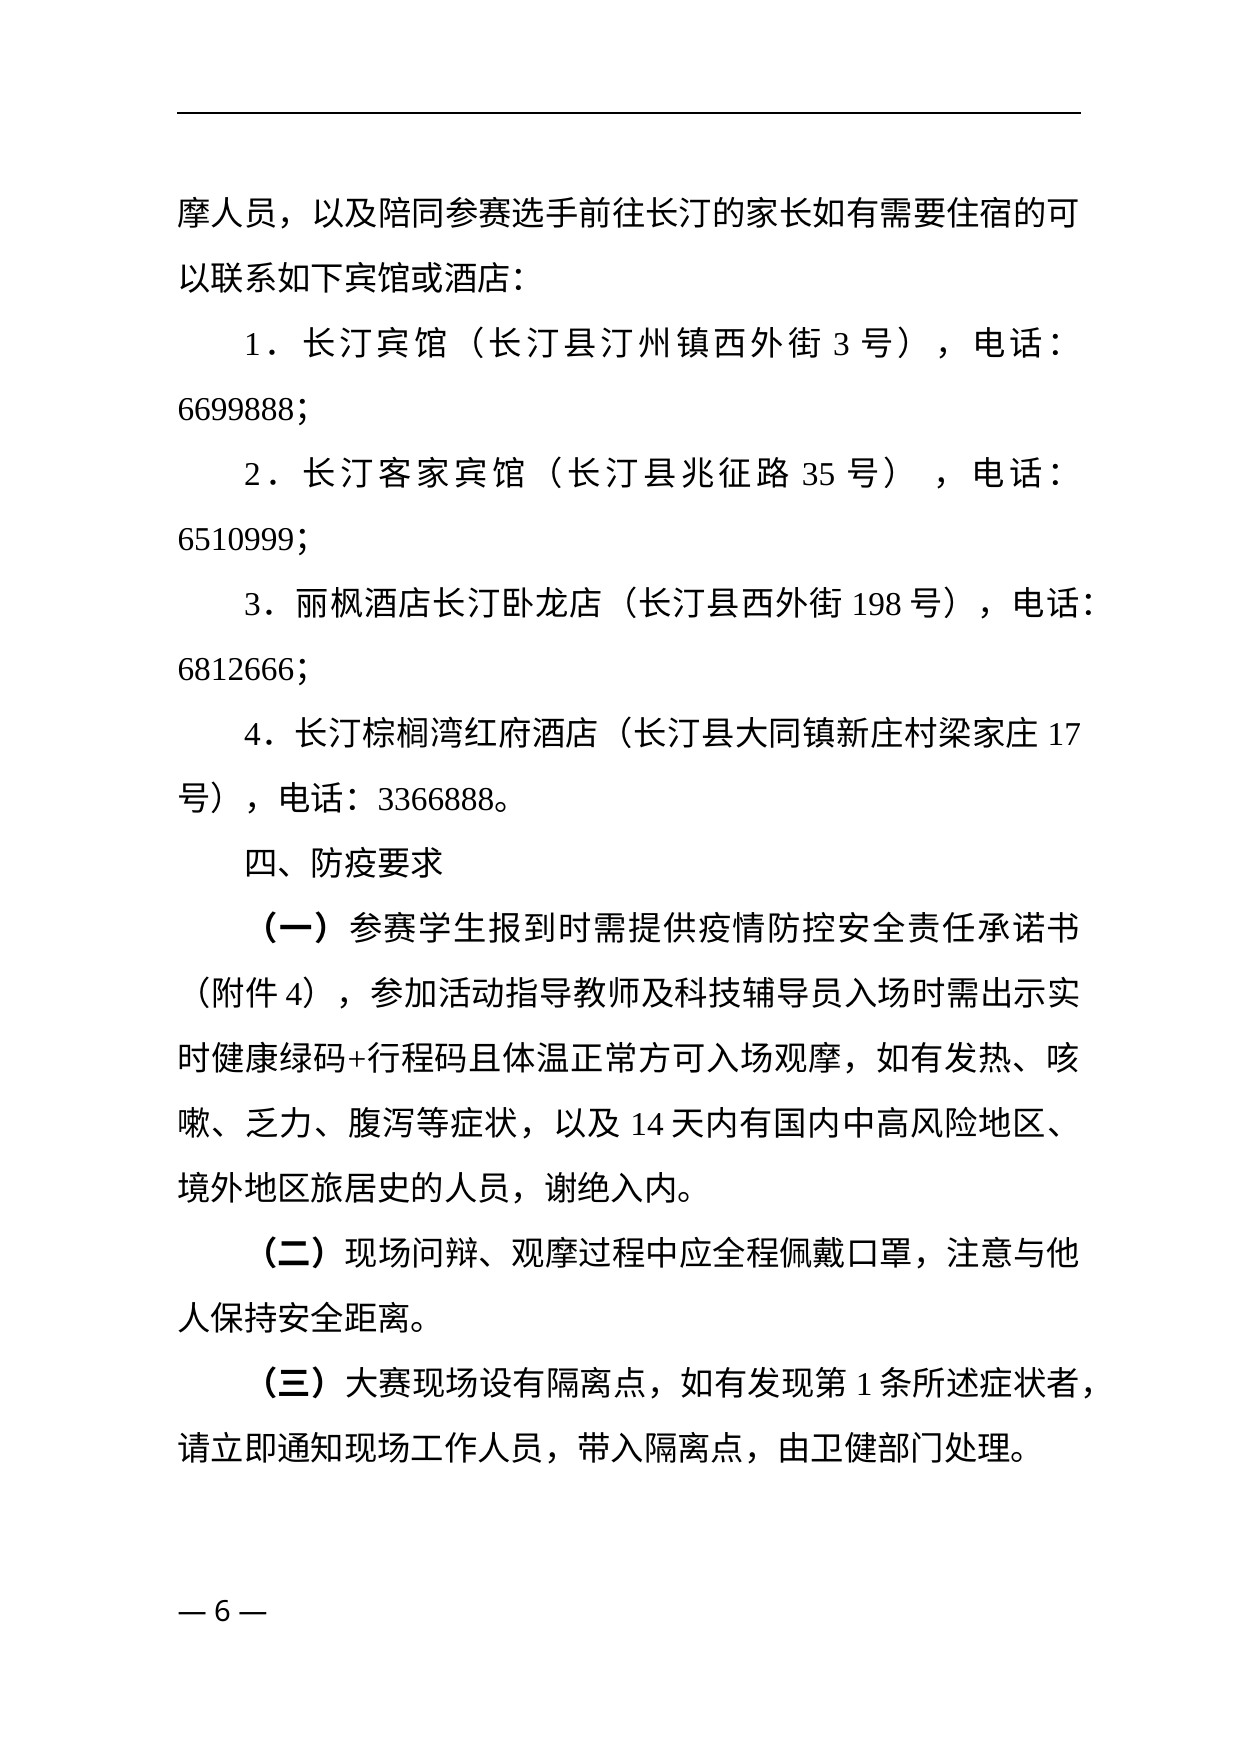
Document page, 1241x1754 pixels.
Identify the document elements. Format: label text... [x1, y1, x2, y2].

text 3．丽枫酒店长汀卧龙店（长汀县西外街198号），电话：6812666； [177, 568, 1081, 698]
text 2．长汀客家宾馆（长汀县兆征路35号） ，电话：6510999； [177, 438, 1081, 568]
text （三）大赛现场设有隔离点，如有发现第1条所述症状者，请立即通知现场工作人员，带入隔离点，由卫健部门处理。 [177, 1348, 1081, 1478]
text 1．长汀宾馆（长汀县汀州镇西外街3号），电话：6699888； [177, 308, 1081, 438]
text 四、防疫要求 [177, 828, 1081, 893]
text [177, 178, 1081, 308]
text （一）参赛学生报到时需提供疫情防控安全责任承诺书（附件4），参加活动指导教师及科技辅导员入场时需出示实时健康绿码+行程码且体温正常方可入场观摩，如有发热、咳嗽、乏力、腹泻等症状，以及 14天内有国内中高风险地区、境外地区旅居史的人员，谢绝入内。 [177, 893, 1081, 1218]
text 4．长汀棕榈湾红府酒店（长汀县大同镇新庄村梁家庄17号），电话：3366888。 [177, 698, 1081, 828]
text （二）现场问辩、观摩过程中应全程佩戴口罩，注意与他人保持安全距离。 [177, 1218, 1081, 1348]
